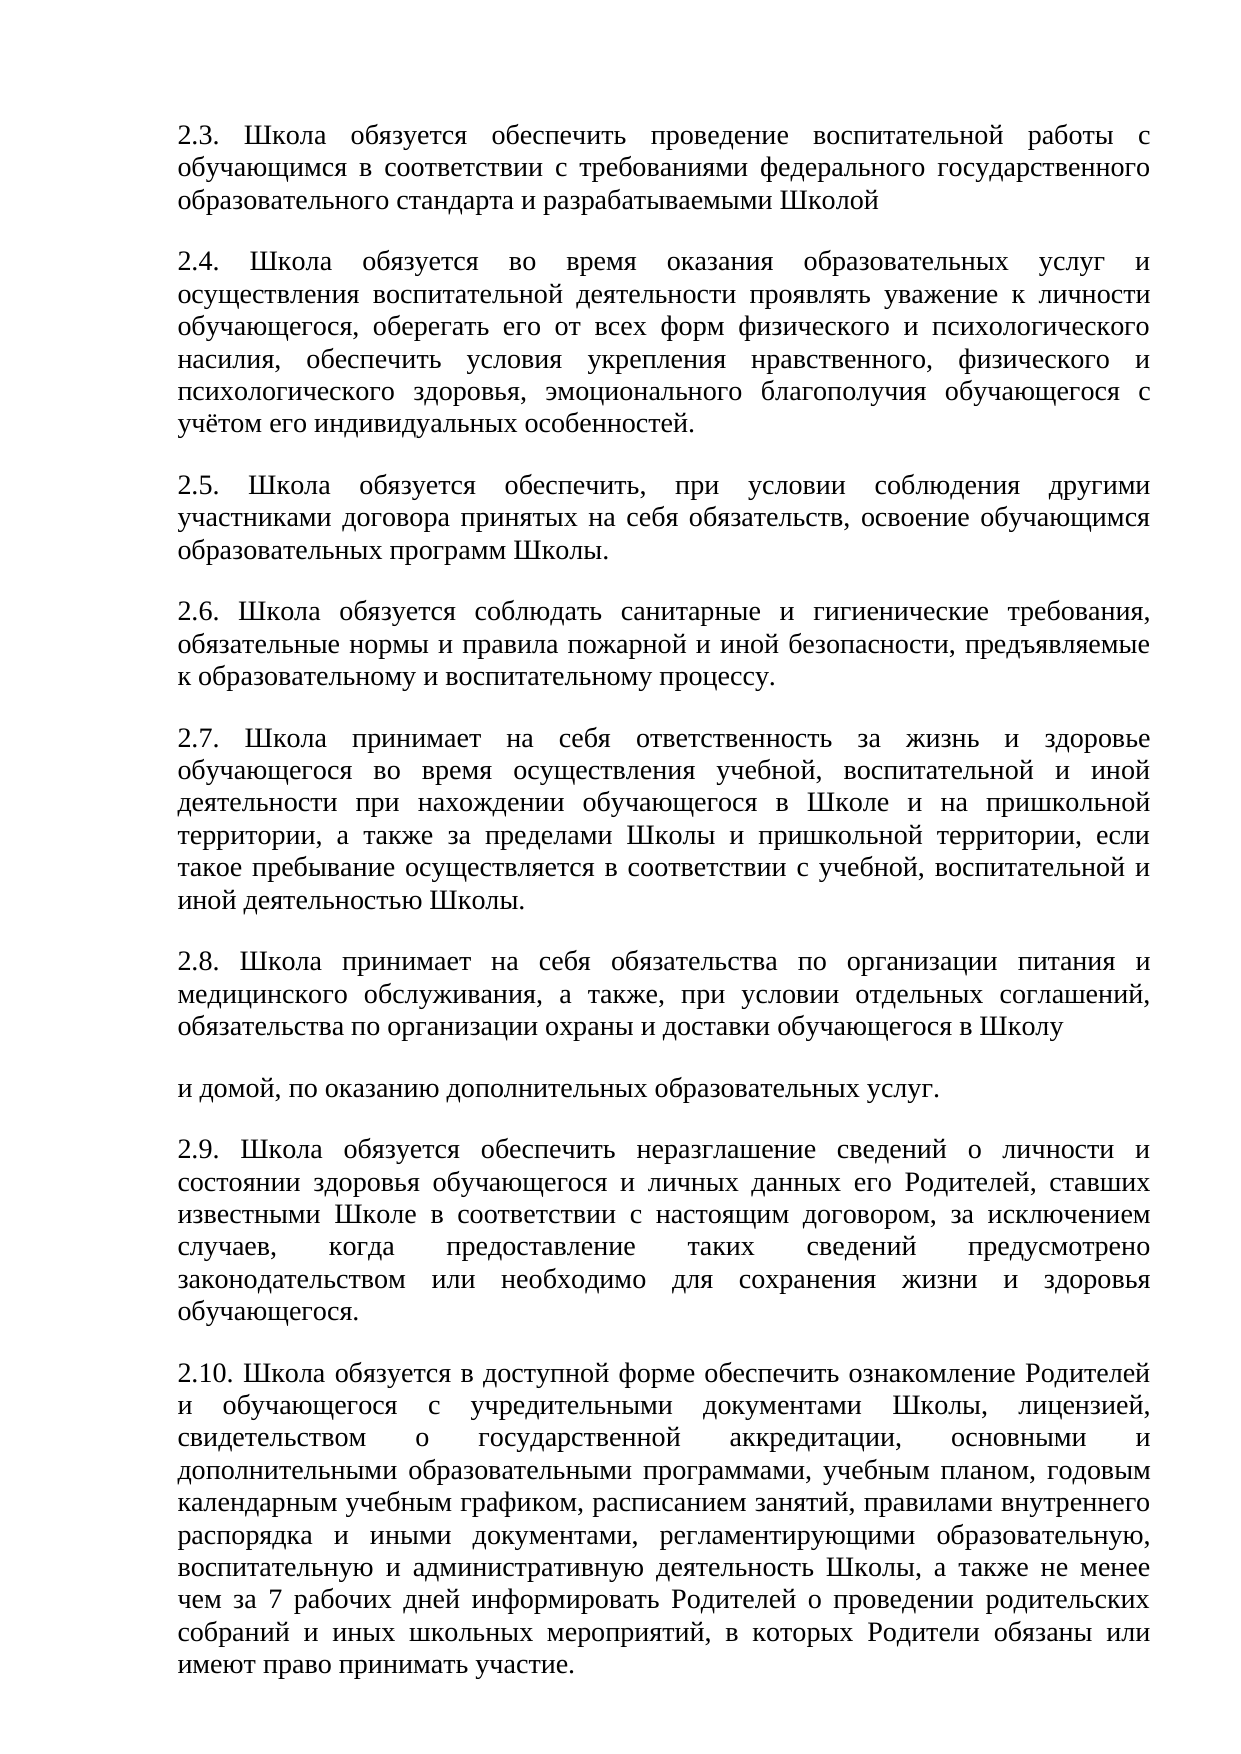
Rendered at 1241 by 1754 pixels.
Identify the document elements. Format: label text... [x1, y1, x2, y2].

text 2.3. Школа обязуется обеспечить проведение воспитательной работы с обучающимся в соответствии с требованиями федерального государственного образовательного стандарта и разрабатываемыми Школой [177, 118, 1152, 215]
text 2.10. Школа обязуется в доступной форме обеспечить ознакомление Родителей и обучающегося с учредительными документами Школы, лицензией, свидетельством о государственной аккредитации, основными и дополнительными образовательными программами, учебным планом, годовым календарным учебным графиком, расписанием занятий, правилами внутреннего распорядка и иными документами, регламентирующими образовательную, воспитательную и административную деятельность Школы, а также не менее чем за 7 рабочих дней информировать Родителей о проведении родительских собраний и иных школьных мероприятий, в которых Родители обязаны или имеют право принимать участие. [177, 1356, 1152, 1680]
text 2.8. Школа принимает на себя обязательства по организации питания и медицинского обслуживания, а также, при условии отдельных соглашений, обязательства по организации охраны и доставки обучающегося в Школу [177, 944, 1152, 1041]
text и домой, по оказанию дополнительных образовательных услуг. [177, 1071, 1152, 1103]
text 2.7. Школа принимает на себя ответственность за жизнь и здоровье обучающегося во время осуществления учебной, воспитательной и иной деятельности при нахождении обучающегося в Школе и на пришкольной территории, а также за пределами Школы и пришкольной территории, если такое пребывание осуществляется в соответствии с учебной, воспитательной и иной деятельностью Школы. [177, 721, 1152, 915]
text 2.9. Школа обязуется обеспечить неразглашение сведений о личности и состоянии здоровья обучающегося и личных данных его Родителей, ставших известными Школе в соответствии с настоящим договором, за исключением случаев, когда предоставление таких сведений предусмотрено законодательством или необходимо для сохранения жизни и здоровья обучающегося. [177, 1132, 1152, 1327]
text 2.5. Школа обязуется обеспечить, при условии соблюдения другими участниками договора принятых на себя обязательств, освоение обучающимся образовательных программ Школы. [177, 468, 1152, 565]
text 2.4. Школа обязуется во время оказания образовательных услуг и осуществления воспитательной деятельности проявлять уважение к личности обучающегося, оберегать его от всех форм физического и психологического насилия, обеспечить условия укрепления нравственного, физического и психологического здоровья, эмоционального благополучия обучающегося с учётом его индивидуальных особенностей. [177, 244, 1152, 439]
text 2.6. Школа обязуется соблюдать санитарные и гигиенические требования, обязательные нормы и правила пожарной и иной безопасности, предъявляемые к образовательному и воспитательному процессу. [177, 594, 1152, 692]
